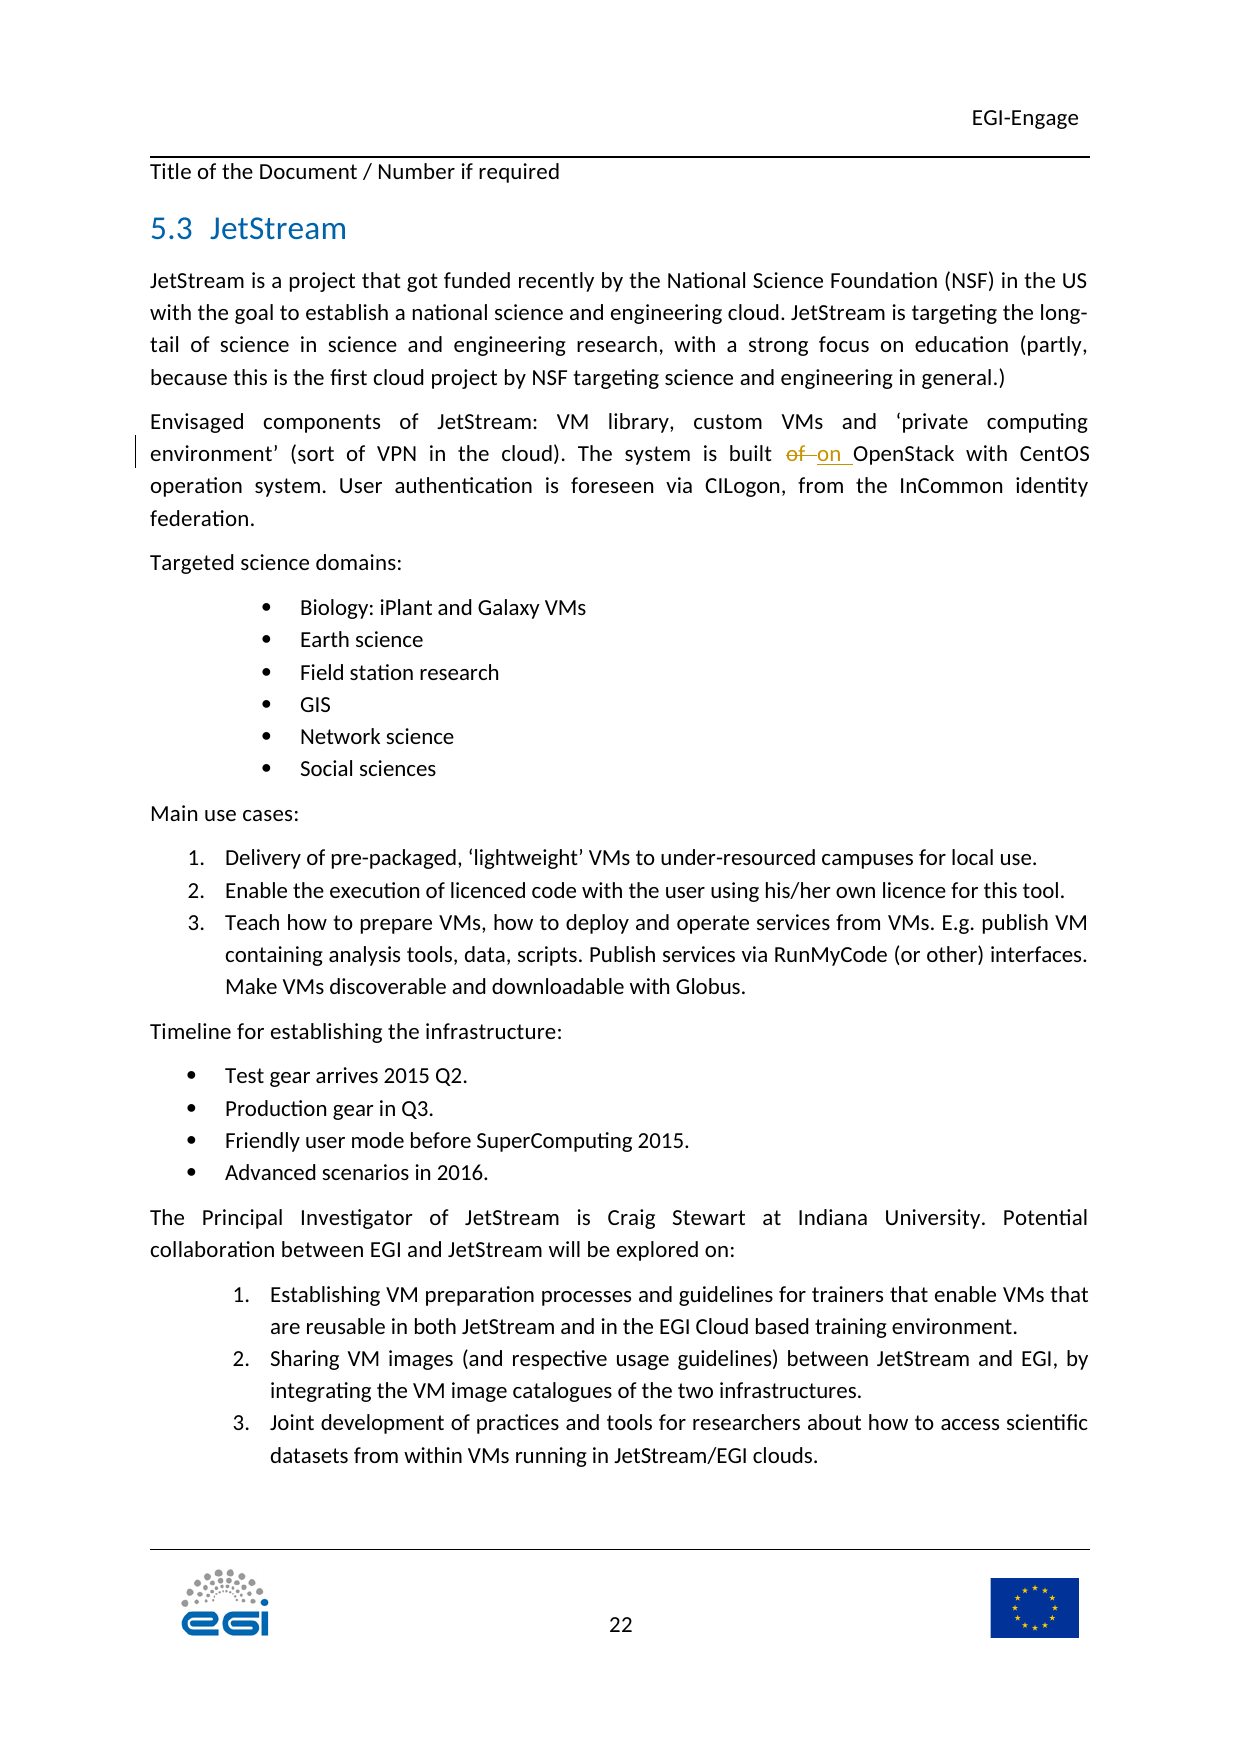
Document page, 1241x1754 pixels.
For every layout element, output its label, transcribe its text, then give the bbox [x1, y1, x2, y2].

list Friendly user mode before SuperComputing 2015. [187, 1126, 1090, 1154]
text Main use cases: [150, 799, 1090, 827]
list Delivery of pre-packaged, ‘lightweight’ VMs to under-resourced campuses for local use. [187, 843, 1090, 872]
subtitle JetStream [150, 207, 1090, 247]
list Production gear in Q3. [187, 1094, 1090, 1122]
list Enable the execution of licenced code with the user using his/her own licence for this tool. [187, 876, 1090, 904]
list Social sciences [262, 754, 1090, 782]
text The Principal Investigator of JetStream is Craig Stewart at Indiana University. Potential collaboration between EGI and JetStream will be explored on: [150, 1203, 1090, 1263]
text Targeted science domains: [150, 548, 1090, 577]
list Sharing VM images (and respective usage guidelines) between JetStream and EGI, by integrating the VM image catalogues of the two infrastructures. [232, 1344, 1090, 1404]
list Field station research [262, 658, 1090, 686]
list GIS [262, 690, 1090, 718]
list Network science [262, 722, 1090, 750]
text Timeline for establishing the infrastructure: [150, 1017, 1090, 1045]
text JetStream is a project that got funded recently by the National Science Foundation (NSF) in the US with the goal to establish a national science and engineering cloud. JetStream is targeting the long-tail of science in science and engineering research, with a strong focus on education (partly, because this is the first cloud project by NSF targeting science and engineering in general.) [150, 266, 1090, 391]
list Test gear arrives 2015 Q2. [187, 1062, 1090, 1090]
list Establishing VM preparation processes and guidelines for trainers that enable VMs that are reusable in both JetStream and in the EGI Cloud based training environment. [232, 1280, 1090, 1340]
list Joint development of practices and tools for researchers about how to access scientific datasets from within VMs running in JetStream/EGI clouds. [232, 1408, 1090, 1469]
picture [990, 1578, 1079, 1638]
list Teach how to prepare VMs, how to deploy and operate services from VMs. E.g. publish VM containing analysis tools, data, scripts. Publish services via RunMyCode (or other) interfaces. Make VMs discoverable and downloadable with Globus. [187, 908, 1090, 1000]
list Advanced scenarios in 2016. [187, 1158, 1090, 1186]
list Biology: iPlant and Galaxy VMs [262, 593, 1090, 621]
text Envisaged components of JetStream: VM library, custom VMs and ‘private computing environment’ (sort of VPN in the cloud). The system is built OpenStack with CentOS operation system. User authentication is foreseen via CILogon, from the InCommon identity federation. [150, 407, 1090, 532]
picture [161, 1567, 287, 1638]
list Earth science [262, 625, 1090, 653]
